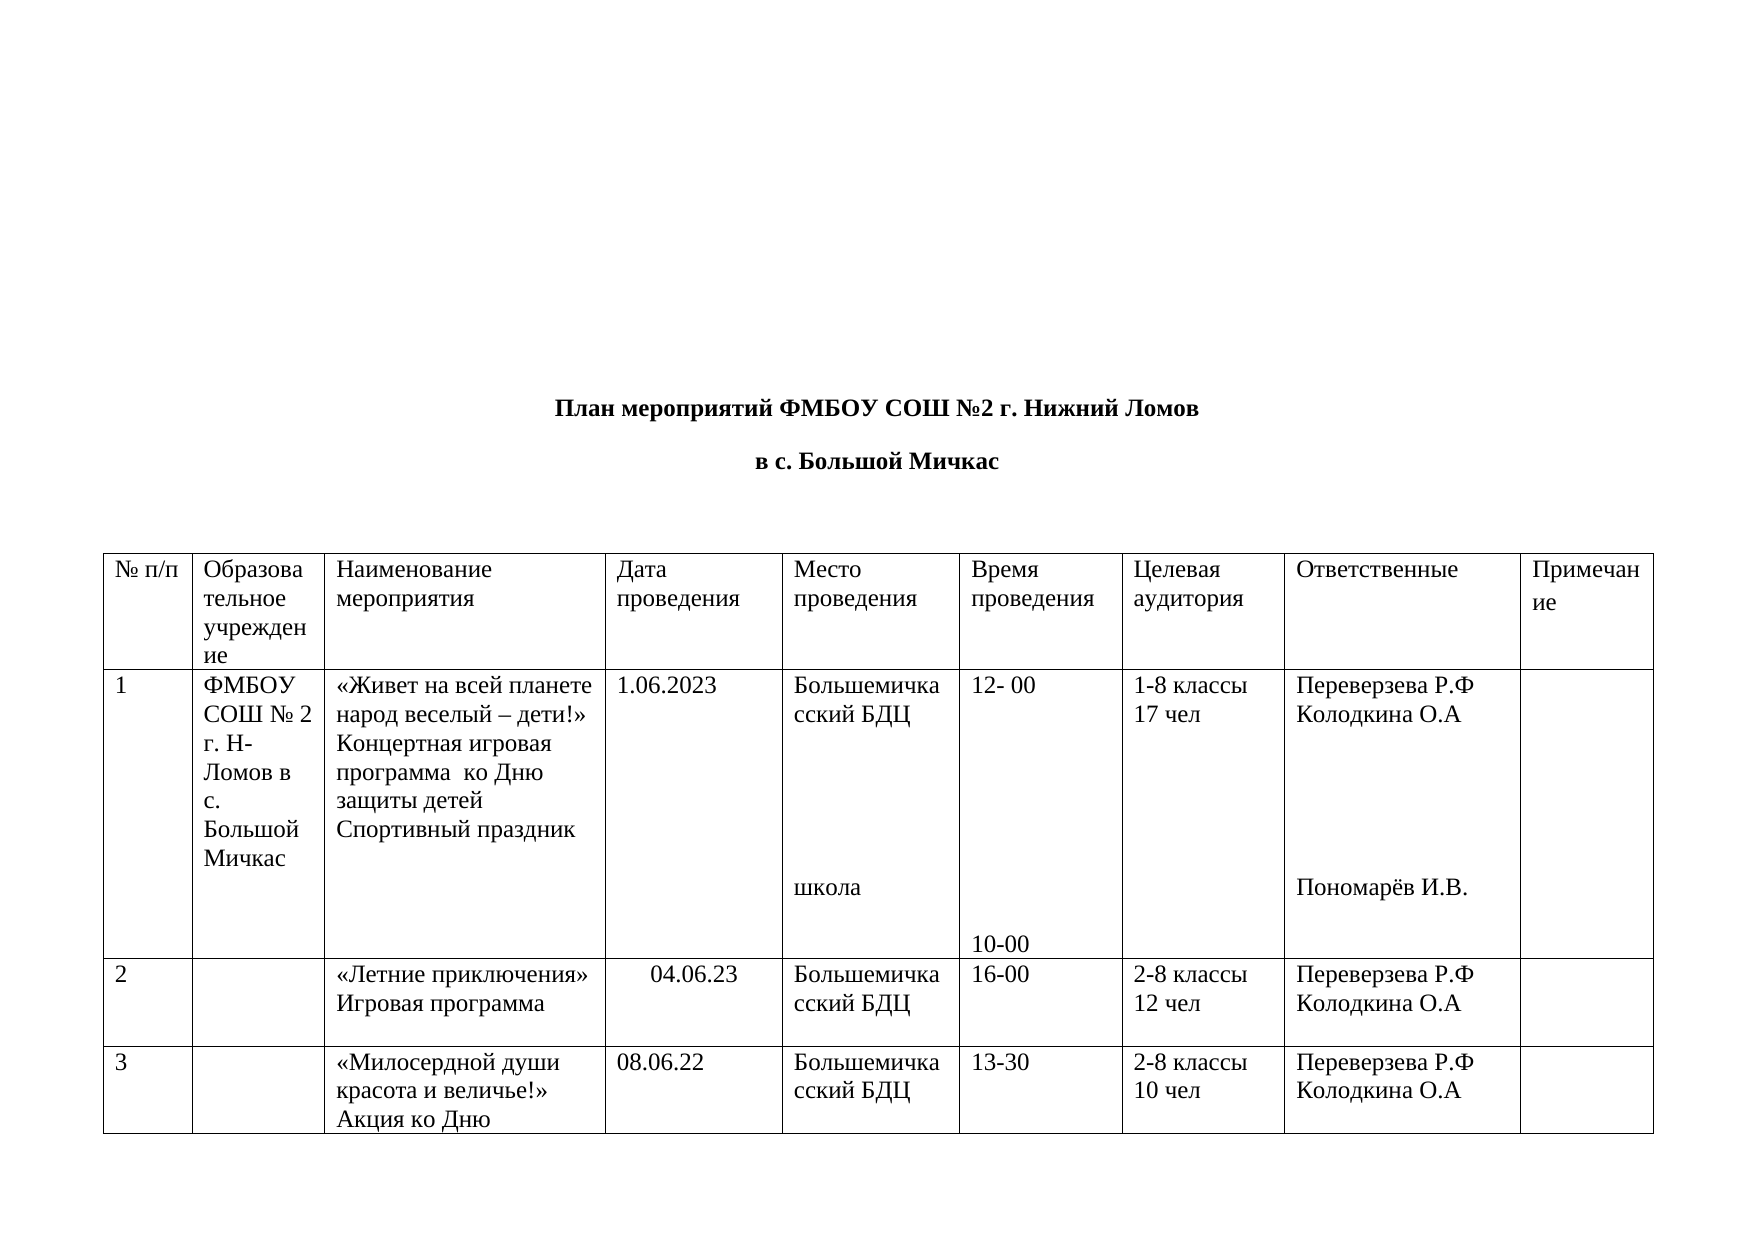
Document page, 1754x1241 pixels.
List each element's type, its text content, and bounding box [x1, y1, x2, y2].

table_cell 2-8 классы 12 чел [1123, 959, 1284, 1046]
table_cell [193, 959, 324, 1046]
table_cell [1521, 1047, 1653, 1133]
table_header Ответственные [1285, 554, 1520, 669]
table_cell 1-8 классы 17 чел [1123, 670, 1284, 958]
text План мероприятий ФМБОУ СОШ №2 г. Нижний Ломов [118, 393, 1636, 421]
table_header Образовательное учреждение [193, 554, 324, 669]
table_cell [193, 1047, 324, 1133]
table_header Примечание [1521, 554, 1653, 669]
table_header № п/п [104, 554, 192, 669]
table_cell «Летние приключения» Игровая программа [325, 959, 605, 1046]
table_cell 1.06.2023 [606, 670, 782, 958]
table_cell 08.06.22 [606, 1047, 782, 1133]
table_cell «Живет на всей планете народ веселый – дети!» Концертная игровая программа ко Дню защиты детей Спортивный праздник [325, 670, 605, 958]
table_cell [783, 1047, 959, 1133]
table_cell 3 [104, 1047, 192, 1133]
table_cell 04.06.23 [606, 959, 782, 1046]
table_cell 1 [104, 670, 192, 958]
text в с. Большой Мичкас [118, 446, 1636, 475]
table_cell 2 [104, 959, 192, 1046]
table_cell 12- 00 10-00 [960, 670, 1122, 958]
table_header Время проведения [960, 554, 1122, 669]
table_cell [1285, 1047, 1520, 1133]
table_cell Переверзева Р.Ф Колодкина О.А Пономарёв И.В. [1285, 670, 1520, 958]
table_header Дата проведения [606, 554, 782, 669]
table_cell 16-00 [960, 959, 1122, 1046]
table_header Целевая аудитория [1123, 554, 1284, 669]
table_cell Переверзева Р.Ф Колодкина О.А [1285, 959, 1520, 1046]
table_header Место проведения [783, 554, 959, 669]
table_cell [1521, 959, 1653, 1046]
table_cell 13-30 [960, 1047, 1122, 1133]
table_cell Большемичкасский БДЦ школа [783, 670, 959, 958]
table_cell 2-8 классы 10 чел [1123, 1047, 1284, 1133]
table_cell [325, 1047, 605, 1133]
table_cell Большемичкасский БДЦ [783, 959, 959, 1046]
table_cell [1521, 670, 1653, 958]
table_cell ФМБОУ СОШ № 2 г. Н-Ломов в с. Большой Мичкас [193, 670, 324, 958]
table_header Наименование мероприятия [325, 554, 605, 669]
